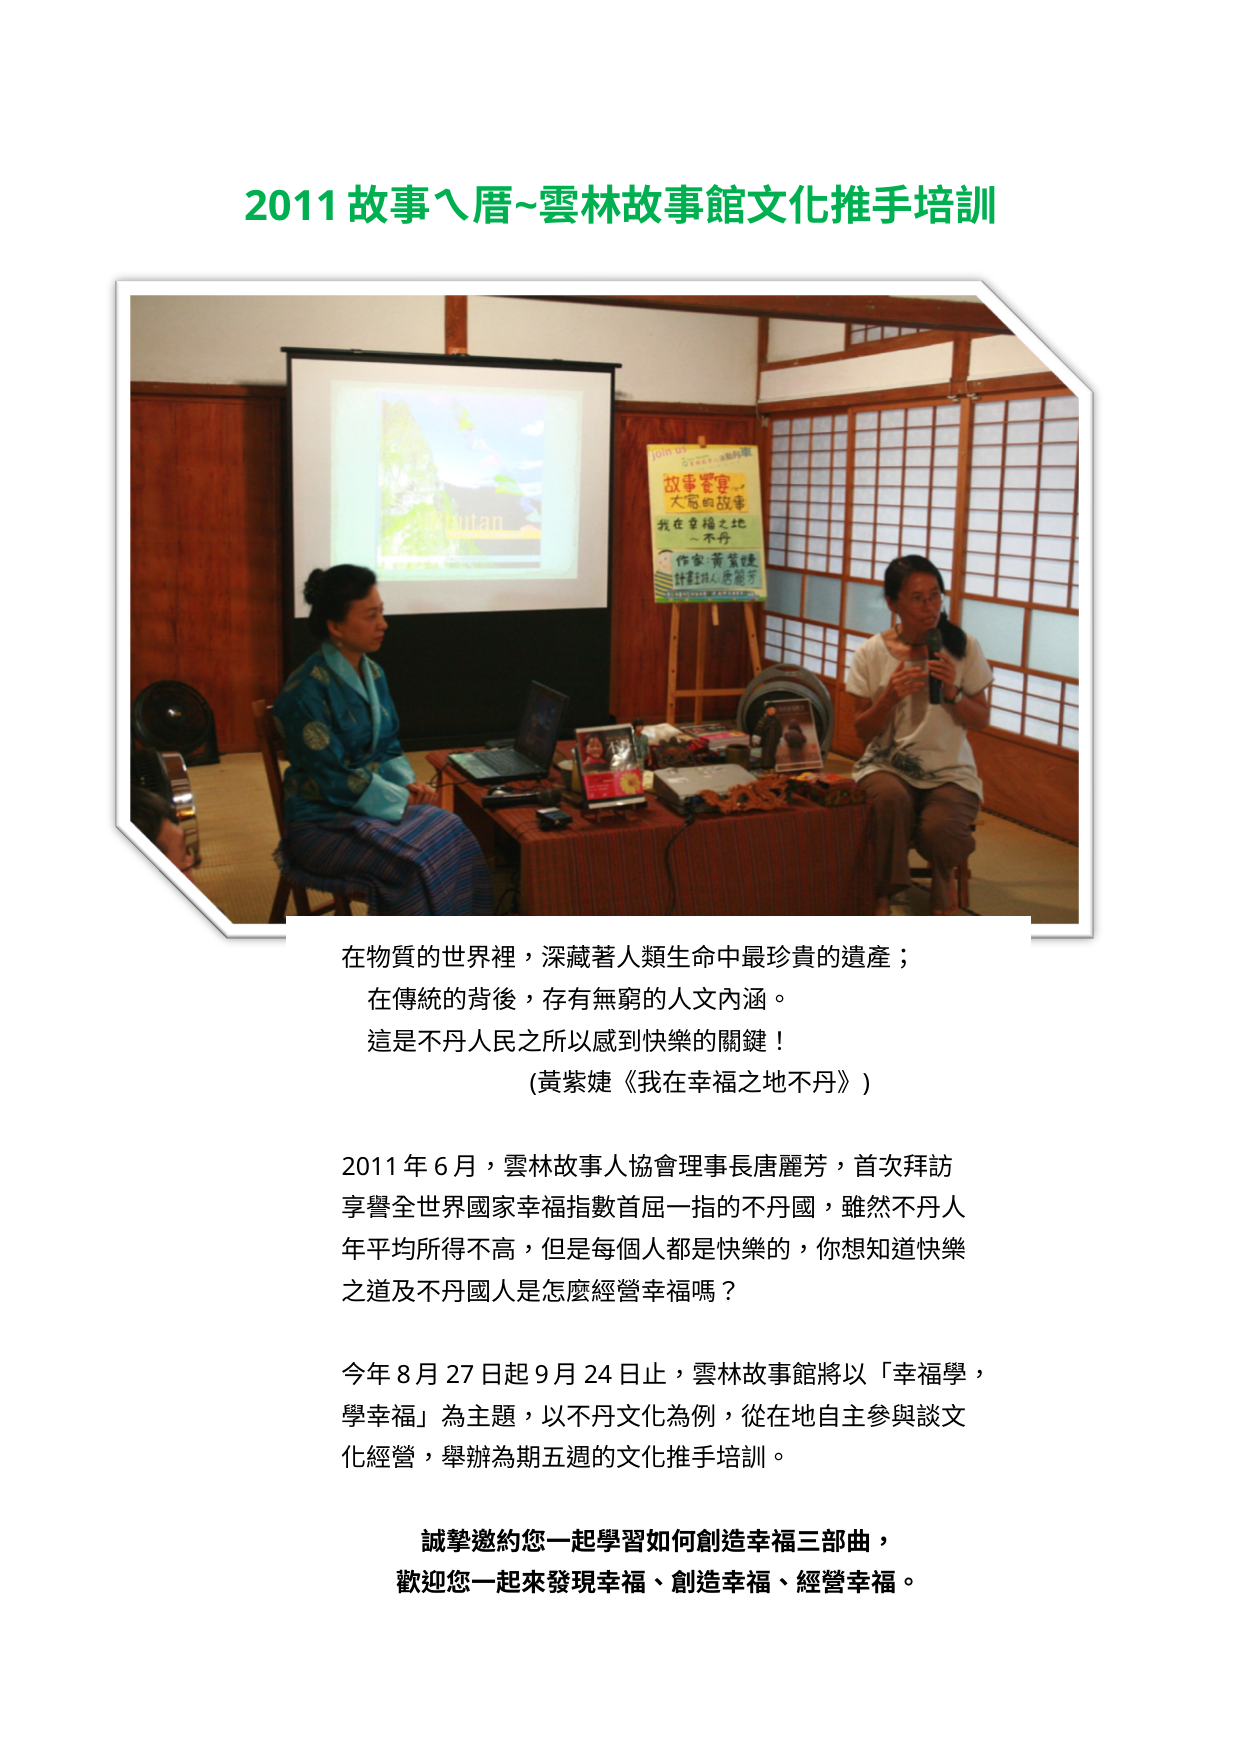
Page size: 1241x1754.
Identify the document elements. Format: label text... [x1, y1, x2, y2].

picture [103, 270, 1106, 948]
text 2011故事ㄟ厝~雲林故事館文化推手培訓 [187, 164, 1053, 239]
